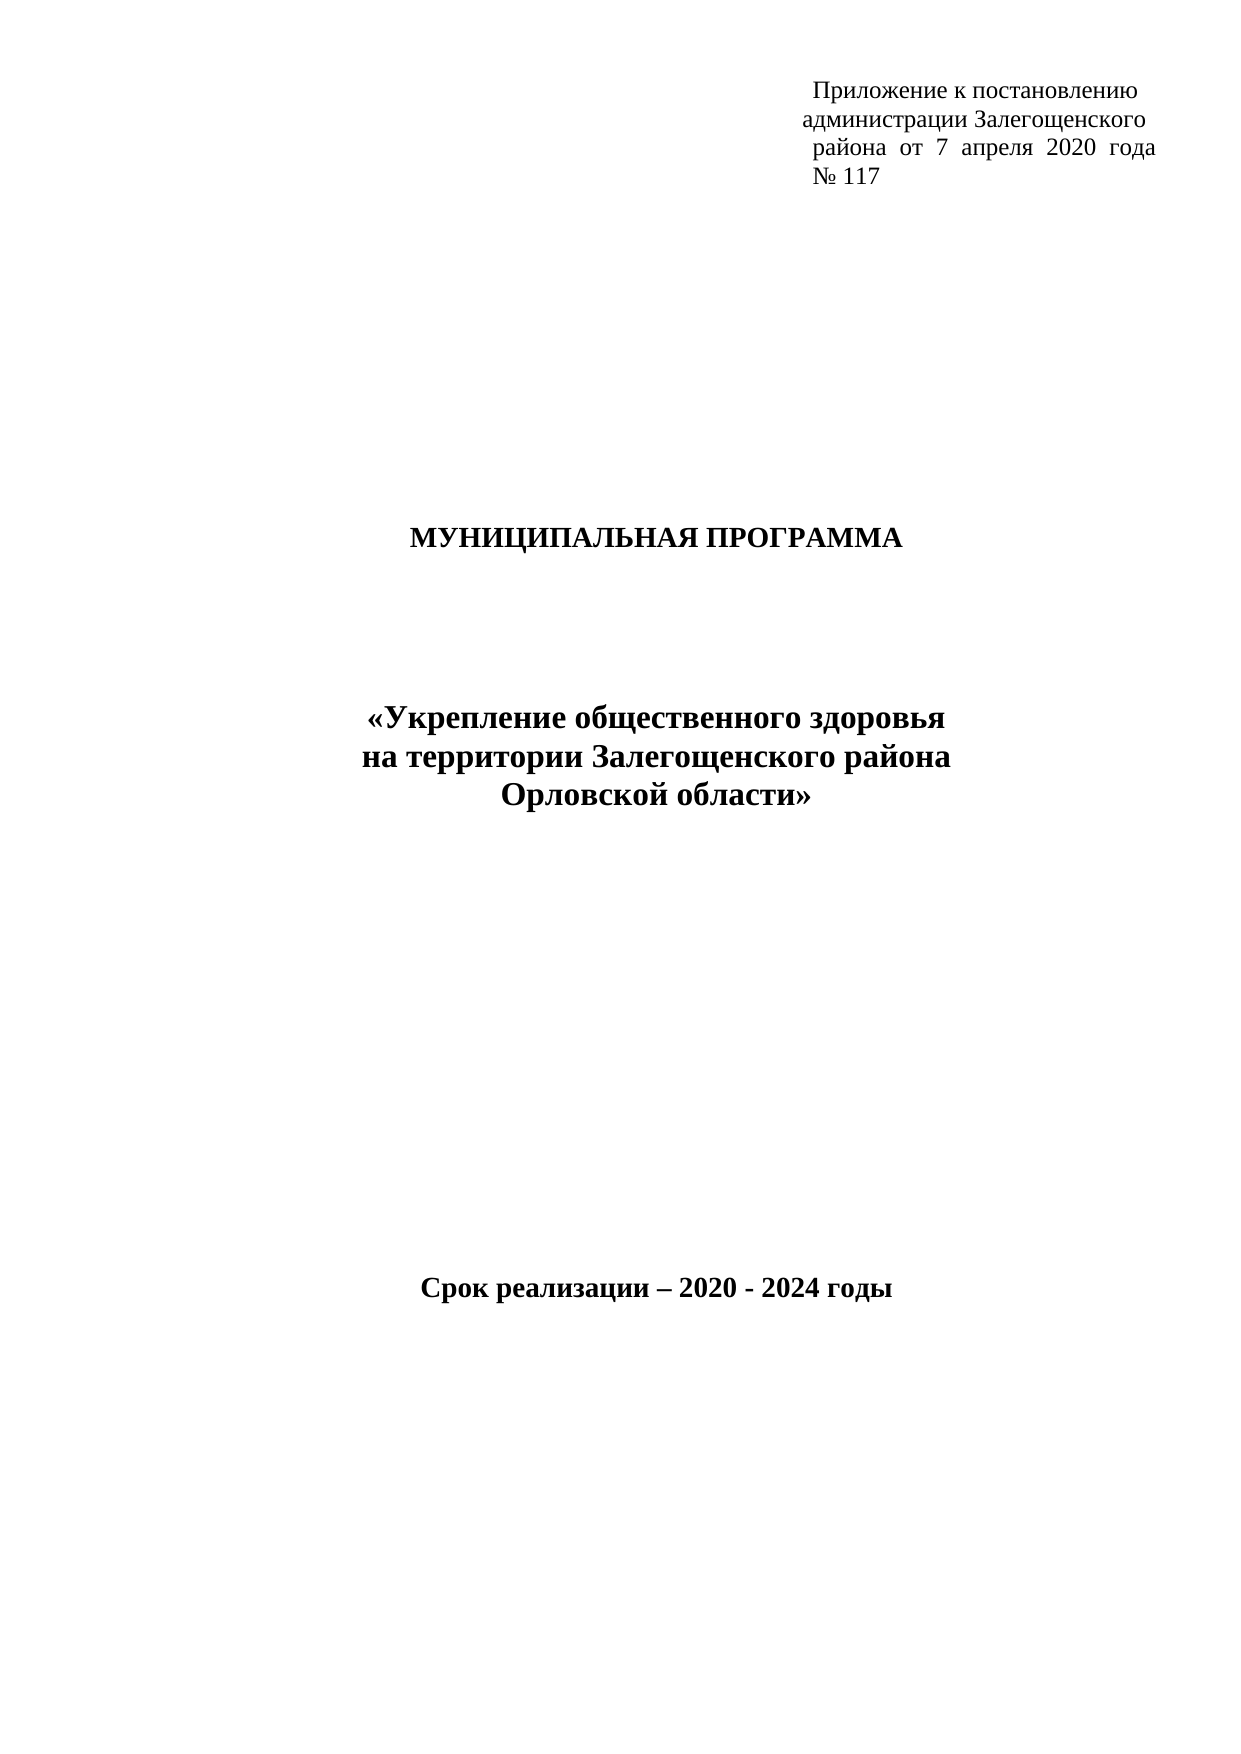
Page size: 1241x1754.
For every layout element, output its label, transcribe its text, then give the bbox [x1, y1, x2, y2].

text администрации Залегощенского района от 7 апреля 2020 года № 117 [802, 104, 1156, 190]
text «Укрепление общественного здоровья [156, 698, 1156, 736]
text Срок реализации – 2020 - 2024 годы [156, 1271, 1156, 1304]
text МУНИЦИПАЛЬНАЯ ПРОГРАММА [156, 521, 1156, 554]
text Орловской области» [156, 774, 1156, 813]
text Приложение к постановлению [750, 75, 1156, 104]
text на территории Залегощенского района [156, 736, 1156, 774]
